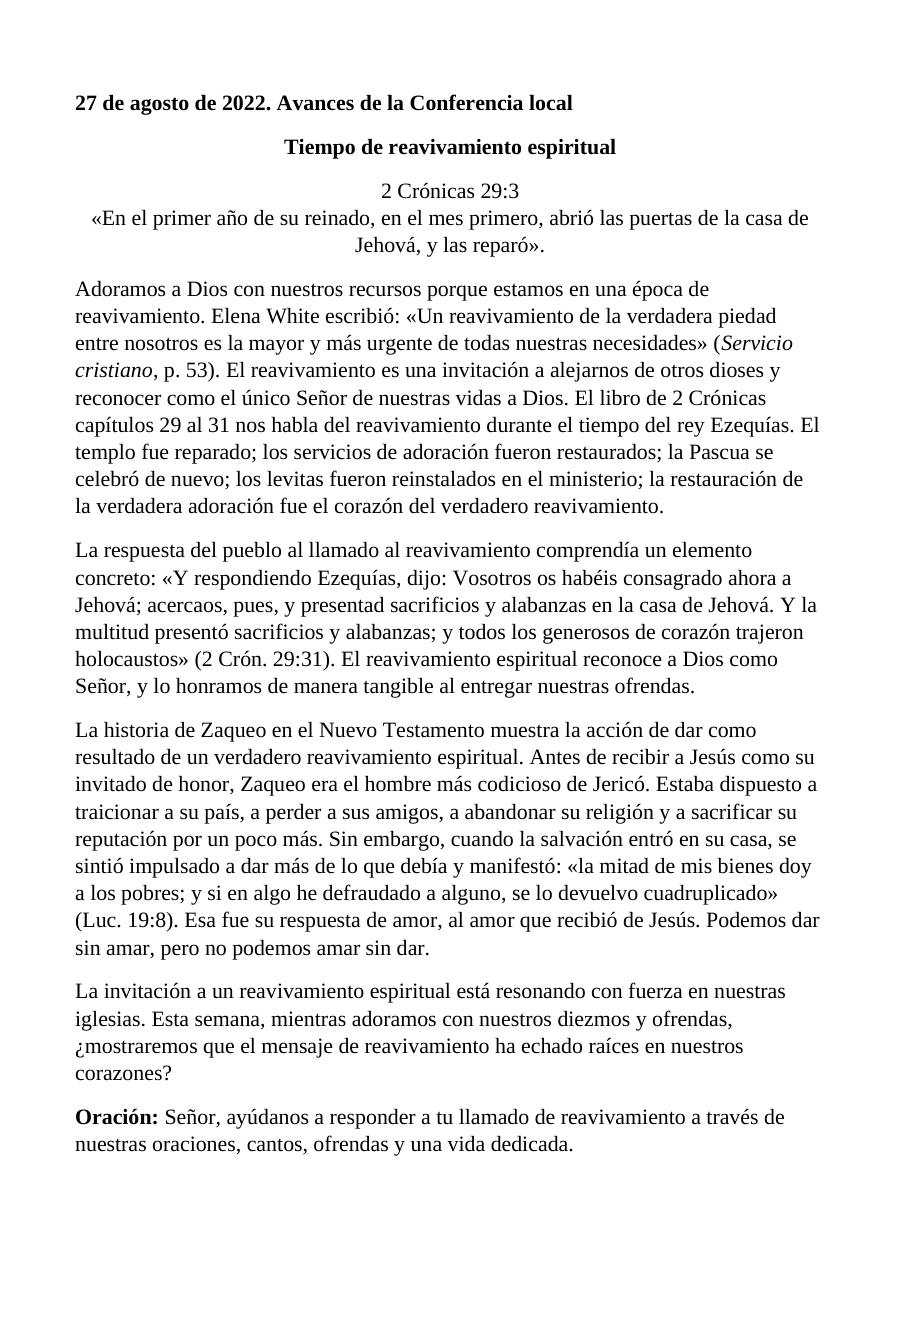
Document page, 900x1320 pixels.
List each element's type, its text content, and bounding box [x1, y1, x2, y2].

text Oración: Señor, ayúdanos a responder a tu llamado de reavivamiento a través de nuestras oraciones, cantos, ofrendas y una vida dedicada. [75, 1104, 825, 1156]
text La historia de Zaqueo en el Nuevo Testamento muestra la acción de dar como resultado de un verdadero reavivamiento espiritual. Antes de recibir a Jesús como su invitado de honor, Zaqueo era el hombre más codicioso de Jericó. Estaba dispuesto a traicionar a su país, a perder a sus amigos, a abandonar su religión y a sacrificar su reputación por un poco más. Sin embargo, cuando la salvación entró en su casa, se sintió impulsado a dar más de lo que debía y manifestó: «la mitad de mis bienes doy a los pobres; y si en algo he defraudado a alguno, se lo devuelvo cuadruplicado» (Luc. 19:8). Esa fue su respuesta de amor, al amor que recibió de Jesús. Podemos dar sin amar, pero no podemos amar sin dar. [75, 717, 825, 960]
text La respuesta del pueblo al llamado al reavivamiento comprendía un elemento concreto: «Y respondiendo Ezequías, dijo: Vosotros os habéis consagrado ahora a Jehová; acercaos, pues, y presentad sacrificios y alabanzas en la casa de Jehová. Y la multitud presentó sacrificios y alabanzas; y todos los generosos de corazón trajeron holocaustos» (2 Crón. 29:31). El reavivamiento espiritual reconoce a Dios como Señor, y lo honramos de manera tangible al entregar nuestras ofrendas. [75, 537, 825, 698]
text 27 de agosto de 2022. Avances de la Conferencia local [75, 90, 825, 115]
text Tiempo de reavivamiento espiritual [75, 134, 825, 159]
text La invitación a un reavivamiento espiritual está resonando con fuerza en nuestras iglesias. Esta semana, mientras adoramos con nuestros diezmos y ofrendas, ¿mostraremos que el mensaje de reavivamiento ha echado raíces en nuestros corazones? [75, 978, 844, 1085]
text 2 Crónicas 29:3 «En el primer año de su reinado, en el mes primero, abrió las puertas de la casa de Jehová, y las reparó». [75, 178, 825, 257]
text Adoramos a Dios con nuestros recursos porque estamos en una época de reavivamiento. Elena White escribió: «Un reavivamiento de la verdadera piedad entre nosotros es la mayor y más urgente de todas nuestras necesidades» (Servicio cristiano, p. 53). El reavivamiento es una invitación a alejarnos de otros dioses y reconocer como el único Señor de nuestras vidas a Dios. El libro de 2 Crónicas capítulos 29 al 31 nos habla del reavivamiento durante el tiempo del rey Ezequías. El templo fue reparado; los servicios de adoración fueron restaurados; la Pascua se celebró de nuevo; los levitas fueron reinstalados en el ministerio; la restauración de la verdadera adoración fue el corazón del verdadero reavivamiento. [75, 276, 825, 519]
